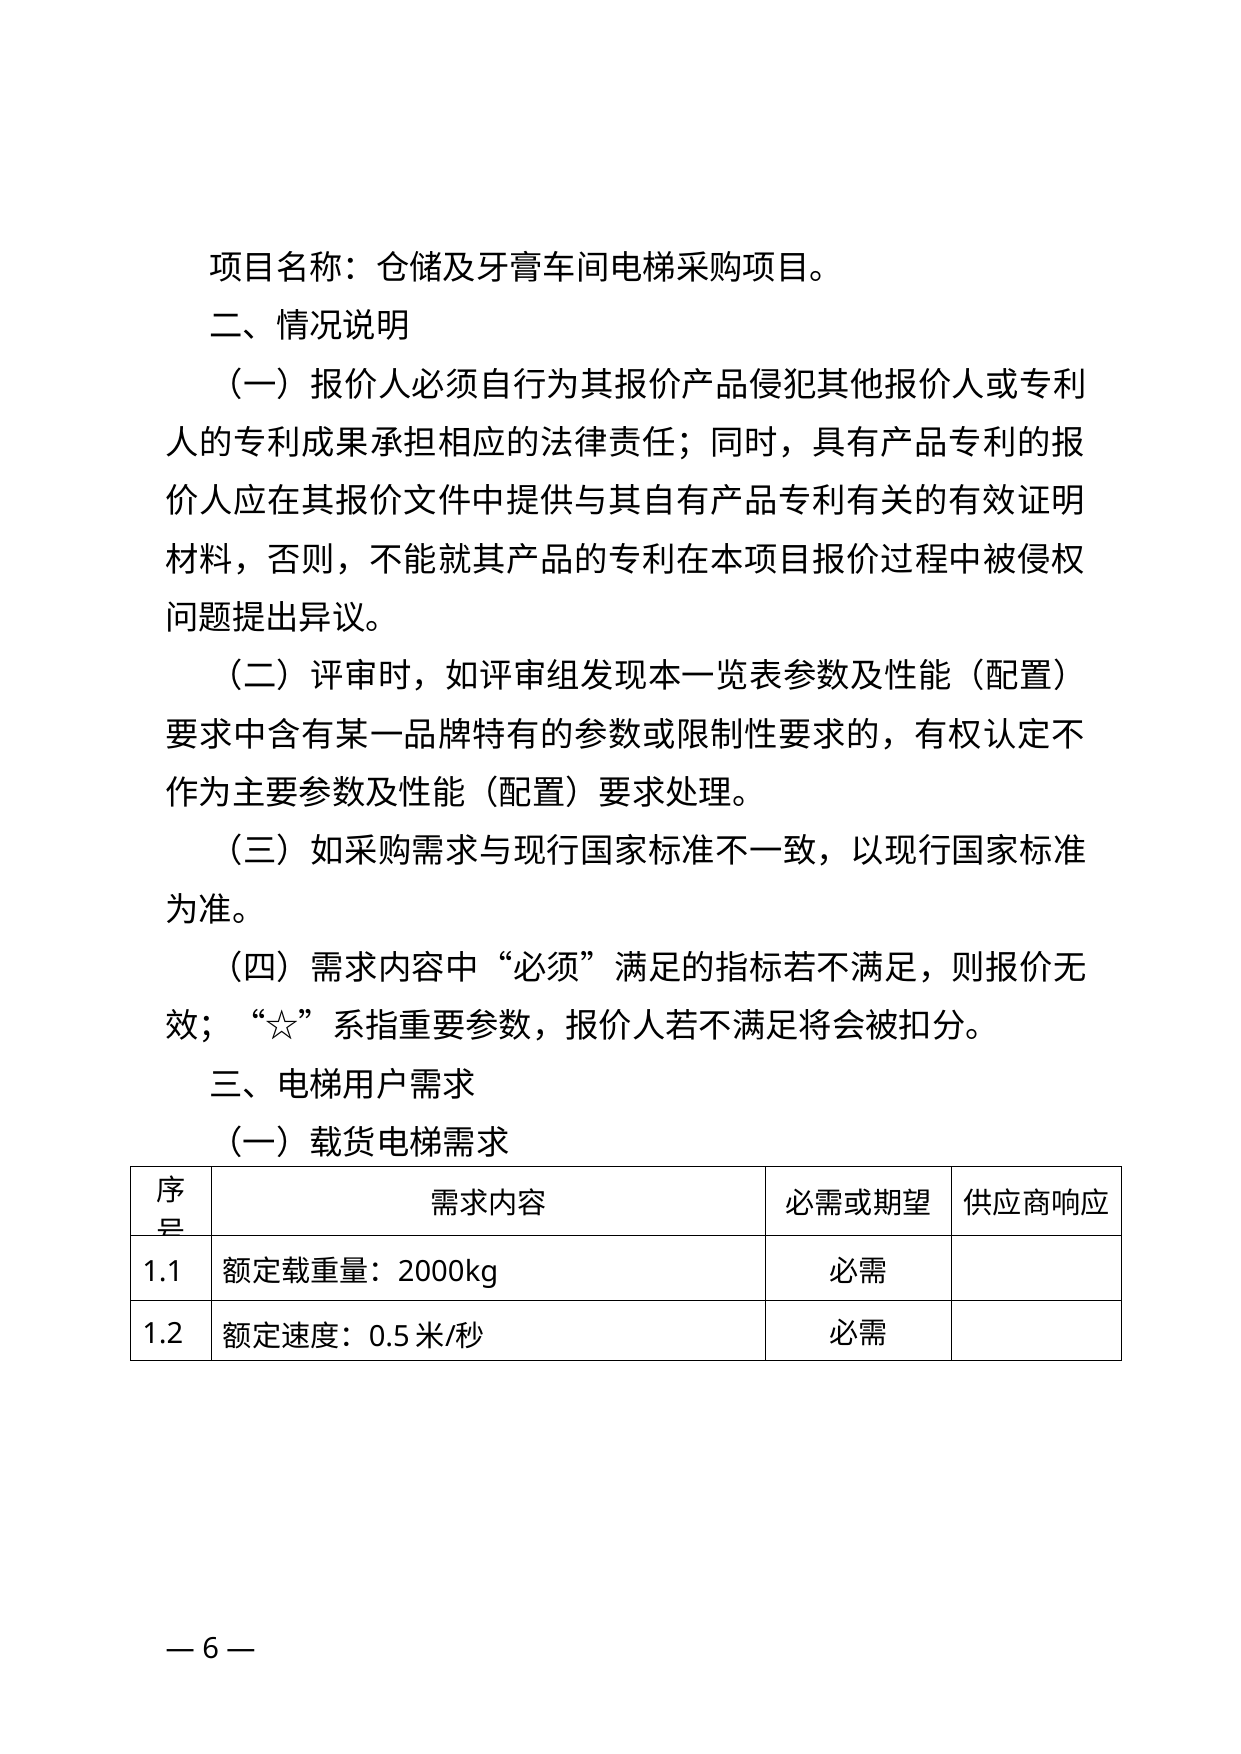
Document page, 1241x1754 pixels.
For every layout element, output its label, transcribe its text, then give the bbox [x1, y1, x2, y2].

table_header 序号 [131, 1167, 211, 1235]
table_header 必需或期望 [766, 1167, 951, 1235]
text 三、电梯用户需求 [165, 1049, 1087, 1108]
text （二）评审时，如评审组发现本一览表参数及性能（配置）要求中含有某一品牌特有的参数或限制性要求的，有权认定不作为主要参数及性能（配置）要求处理。 [165, 641, 1087, 816]
text （三）如采购需求与现行国家标准不一致，以现行国家标准为准。 [165, 816, 1087, 933]
table_cell 必需 [766, 1236, 951, 1300]
table_cell 额定载重量：2000kg [212, 1236, 765, 1300]
text （一）报价人必须自行为其报价产品侵犯其他报价人或专利人的专利成果承担相应的法律责任；同时，具有产品专利的报价人应在其报价文件中提供与其自有产品专利有关的有效证明材料，否则，不能就其产品的专利在本项目报价过程中被侵权问题提出异议。 [165, 349, 1087, 641]
table_header 供应商响应 [952, 1167, 1121, 1235]
table_cell 1.2 [131, 1301, 211, 1360]
table_cell 1.1 [131, 1236, 211, 1300]
text （一）载货电梯需求 [165, 1108, 1087, 1166]
table_header 需求内容 [212, 1167, 765, 1235]
table_cell 额定速度：0.5米/秒 [212, 1301, 765, 1360]
text （四）需求内容中“必须”满足的指标若不满足，则报价无效；“☆”系指重要参数，报价人若不满足将会被扣分。 [165, 933, 1087, 1049]
table_cell [952, 1301, 1121, 1360]
text 项目名称：仓储及牙膏车间电梯采购项目。 [165, 233, 1087, 291]
table_cell 必需 [766, 1301, 951, 1360]
table_cell [952, 1236, 1121, 1300]
text 二、情况说明 [165, 291, 1087, 349]
